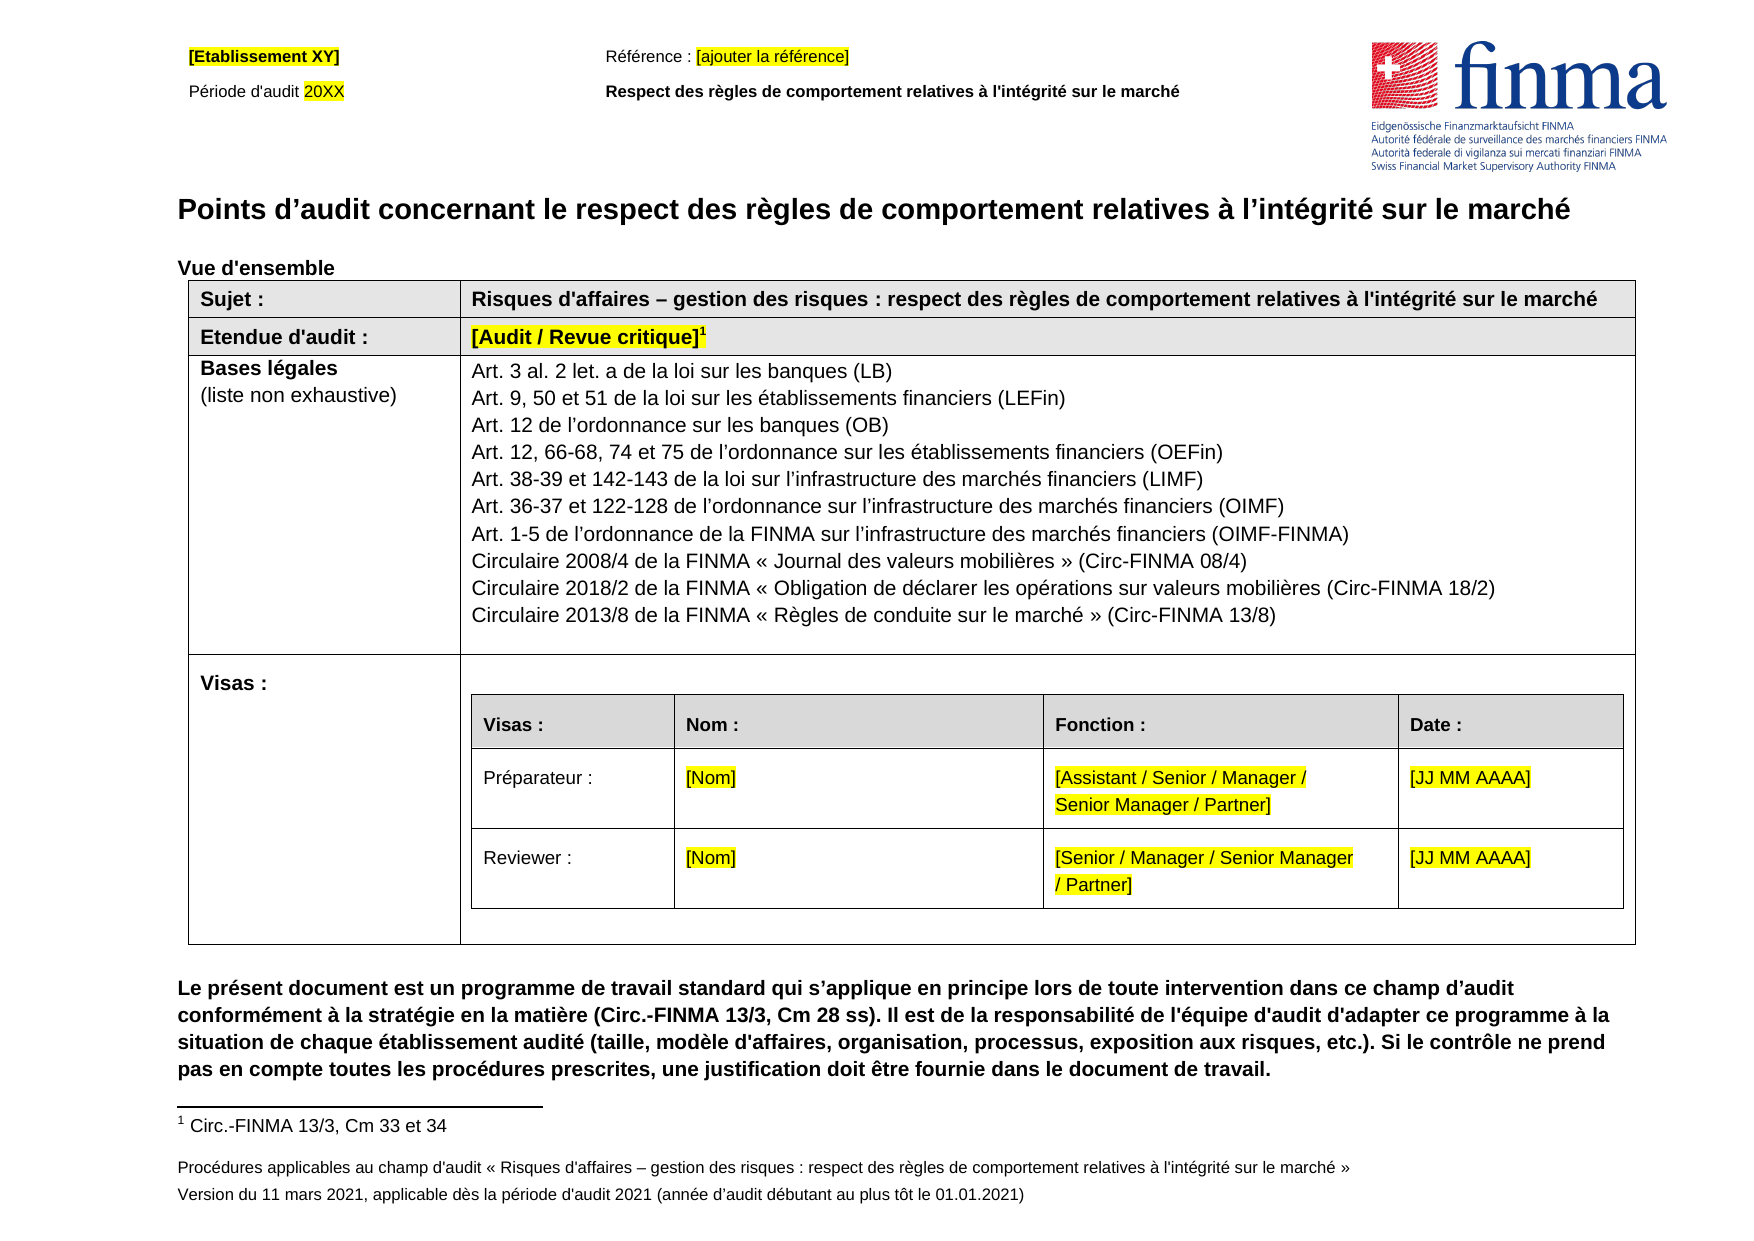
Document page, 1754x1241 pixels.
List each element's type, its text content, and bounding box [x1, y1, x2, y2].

table_header Sujet : [189, 281, 460, 317]
table_cell [Audit / Revue critique] [461, 318, 1635, 355]
text Points d’audit concernant le respect des règles de comportement relatives à l’intégrité sur le marché [177, 192, 1636, 253]
table_cell Visas : [189, 655, 460, 944]
picture [1371, 41, 1667, 172]
table_header Risques d'affaires – gestion des risques : respect des règles de comportement relatives à l'intégrité sur le marché [461, 281, 1635, 317]
table_cell Art. 3 al. 2 let. a de la loi sur les banques (LB) Art. 9, 50 et 51 de la loi sur les établissements financiers (LEFin) Art. 12 de l’ordonnance sur les banques (OB) Art. 12, 66-68, 74 et 75 de l’ordonnance sur les établissements financiers (OEFin) Art. 38-39 et 142-143 de la loi sur l’infrastructure des marchés financiers (LIMF) Art. 36-37 et 122-128 de l’ordonnance sur l’infrastructure des marchés financiers (OIMF) Art. 1-5 de l’ordonnance de la FINMA sur l’infrastructure des marchés financiers (OIMF-FINMA) Circulaire 2008/4 de la FINMA « Journal des valeurs mobilières » (Circ-FINMA 08/4) Circulaire 2018/2 de la FINMA « Obligation de déclarer les opérations sur valeurs mobilières (Circ-FINMA 18/2) Circulaire 2013/8 de la FINMA « Règles de conduite sur le marché » (Circ-FINMA 13/8) [461, 356, 1635, 654]
table_cell Bases légales (liste non exhaustive) [189, 356, 460, 654]
table_cell [461, 655, 1635, 944]
text Le présent document est un programme de travail standard qui s’applique en principe lors de toute intervention dans ce champ d’audit conformément à la stratégie en la matière (Circ.-FINMA 13/3, Cm 28 ss). Il est de la responsabilité de l'équipe d'audit d'adapter ce programme à la situation de chaque établissement audité (taille, modèle d'affaires, organisation, processus, exposition aux risques, etc.). Si le contrôle ne prend pas en compte toutes les procédures prescrites, une justification doit être fournie dans le document de travail. [177, 972, 1636, 1081]
text Vue d'ensemble [177, 253, 1636, 280]
table_cell Etendue d'audit : [189, 318, 460, 355]
